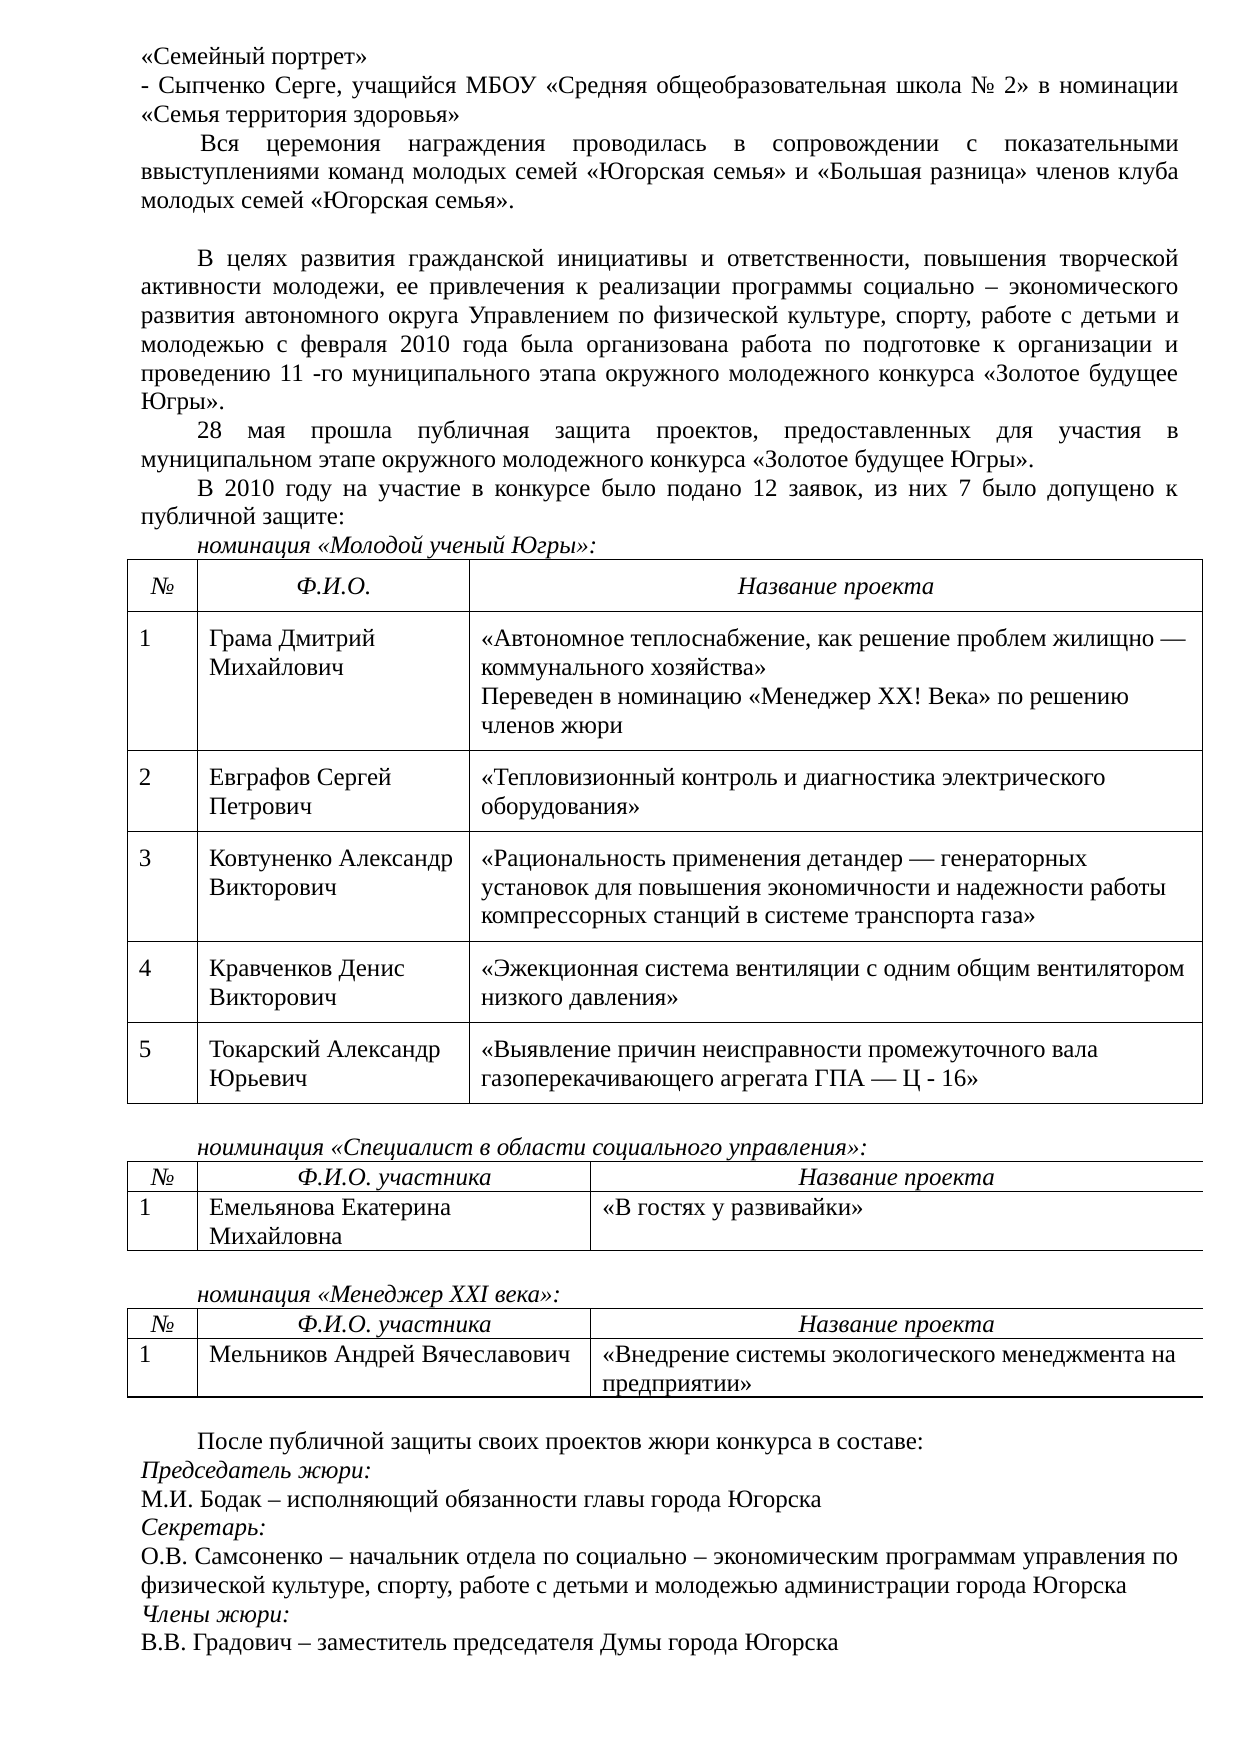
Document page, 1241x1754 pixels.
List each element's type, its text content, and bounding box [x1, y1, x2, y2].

table_cell «Внедрение системы экологического менеджмента на предприятии» [591, 1339, 1202, 1396]
text 28 мая прошла публичная защита проектов, предоставленных для участия в муниципальном этапе окружного молодежного конкурса «Золотое будущее Югры». [141, 415, 1180, 473]
text Члены жюри: [141, 1599, 1180, 1627]
table_cell Евграфов Сергей Петрович [198, 751, 469, 831]
table_cell «Тепловизионный контроль и диагностика электрического оборудования» [470, 751, 1202, 831]
text ноиминация «Специалист в области социального управления»: [141, 1132, 1180, 1161]
table_cell «Рациональность применения детандер — генераторных установок для повышения экономичности и надежности работы компрессорных станций в системе транспорта газа» [470, 832, 1202, 941]
table_cell 5 [128, 1023, 197, 1103]
table_header Ф.И.О. участника [198, 1309, 590, 1338]
table_header Ф.И.О. [198, 560, 469, 611]
table_header № [128, 1162, 197, 1191]
table_header Название проекта [591, 1162, 1202, 1191]
table_header Название проекта [470, 560, 1202, 611]
text Вся церемония награждения проводилась в сопровождении с показательными ввыступлениями команд молодых семей «Югорская семья» и «Большая разница» членов клуба молодых семей «Югорская семья». [141, 128, 1180, 214]
text В целях развития гражданской инициативы и ответственности, повышения творческой активности молодежи, ее привлечения к реализации программы социально – экономического развития автономного округа Управлением по физической культуре, спорту, работе с детьми и молодежью с февраля 2010 года была организована работа по подготовке к организации и проведению 11 -го муниципального этапа окружного молодежного конкурса «Золотое будущее Югры». [141, 243, 1180, 415]
text Председатель жюри: [141, 1455, 1180, 1484]
table_cell Мельников Андрей Вячеславович [198, 1339, 590, 1396]
table_header № [128, 560, 197, 611]
table_header № [128, 1309, 197, 1338]
table_cell 1 [128, 612, 197, 750]
text После публичной защиты своих проектов жюри конкурса в составе: [141, 1426, 1180, 1455]
table_cell Кравченков Денис Викторович [198, 942, 469, 1022]
text М.И. Бодак – исполняющий обязанности главы города Югорска [141, 1484, 1180, 1512]
text О.В. Самсоненко – начальник отдела по социально – экономическим программам управления по физической культуре, спорту, работе с детьми и молодежью администрации города Югорска [141, 1541, 1180, 1599]
text номинация «Молодой ученый Югры»: [141, 530, 1180, 559]
table_header Ф.И.О. участника [198, 1162, 590, 1191]
text Секретарь: [141, 1512, 1180, 1541]
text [141, 41, 1180, 70]
table_cell 2 [128, 751, 197, 831]
text В.В. Градович – заместитель председателя Думы города Югорска [141, 1627, 1180, 1656]
table_cell Токарский Александр Юрьевич [198, 1023, 469, 1103]
table_cell 3 [128, 832, 197, 941]
table_cell «Выявление причин неисправности промежуточного вала газоперекачивающего агрегата ГПА — Ц - 16» [470, 1023, 1202, 1103]
table_cell Емельянова Екатерина Михайловна [198, 1192, 590, 1249]
table_cell 1 [128, 1192, 197, 1249]
table_cell «Эжекционная система вентиляции с одним общим вентилятором низкого давления» [470, 942, 1202, 1022]
table_cell Ковтуненко Александр Викторович [198, 832, 469, 941]
table_cell «Автономное теплоснабжение, как решение проблем жилищно — коммунального хозяйства» Переведен в номинацию «Менеджер ХХ! Века» по решению членов жюри [470, 612, 1202, 750]
table_header Название проекта [591, 1309, 1202, 1338]
table_cell Грама Дмитрий Михайлович [198, 612, 469, 750]
table_cell 4 [128, 942, 197, 1022]
text номинация «Менеджер XXI века»: [141, 1279, 1180, 1308]
text В 2010 году на участие в конкурсе было подано 12 заявок, из них 7 было допущено к публичной защите: [141, 473, 1180, 530]
table_cell «В гостях у развивайки» [591, 1192, 1202, 1249]
table_cell 1 [128, 1339, 197, 1396]
text - Сыпченко Серге, учащийся МБОУ «Средняя общеобразовательная школа № 2» в номинации «Семья территория здоровья» [141, 70, 1180, 128]
